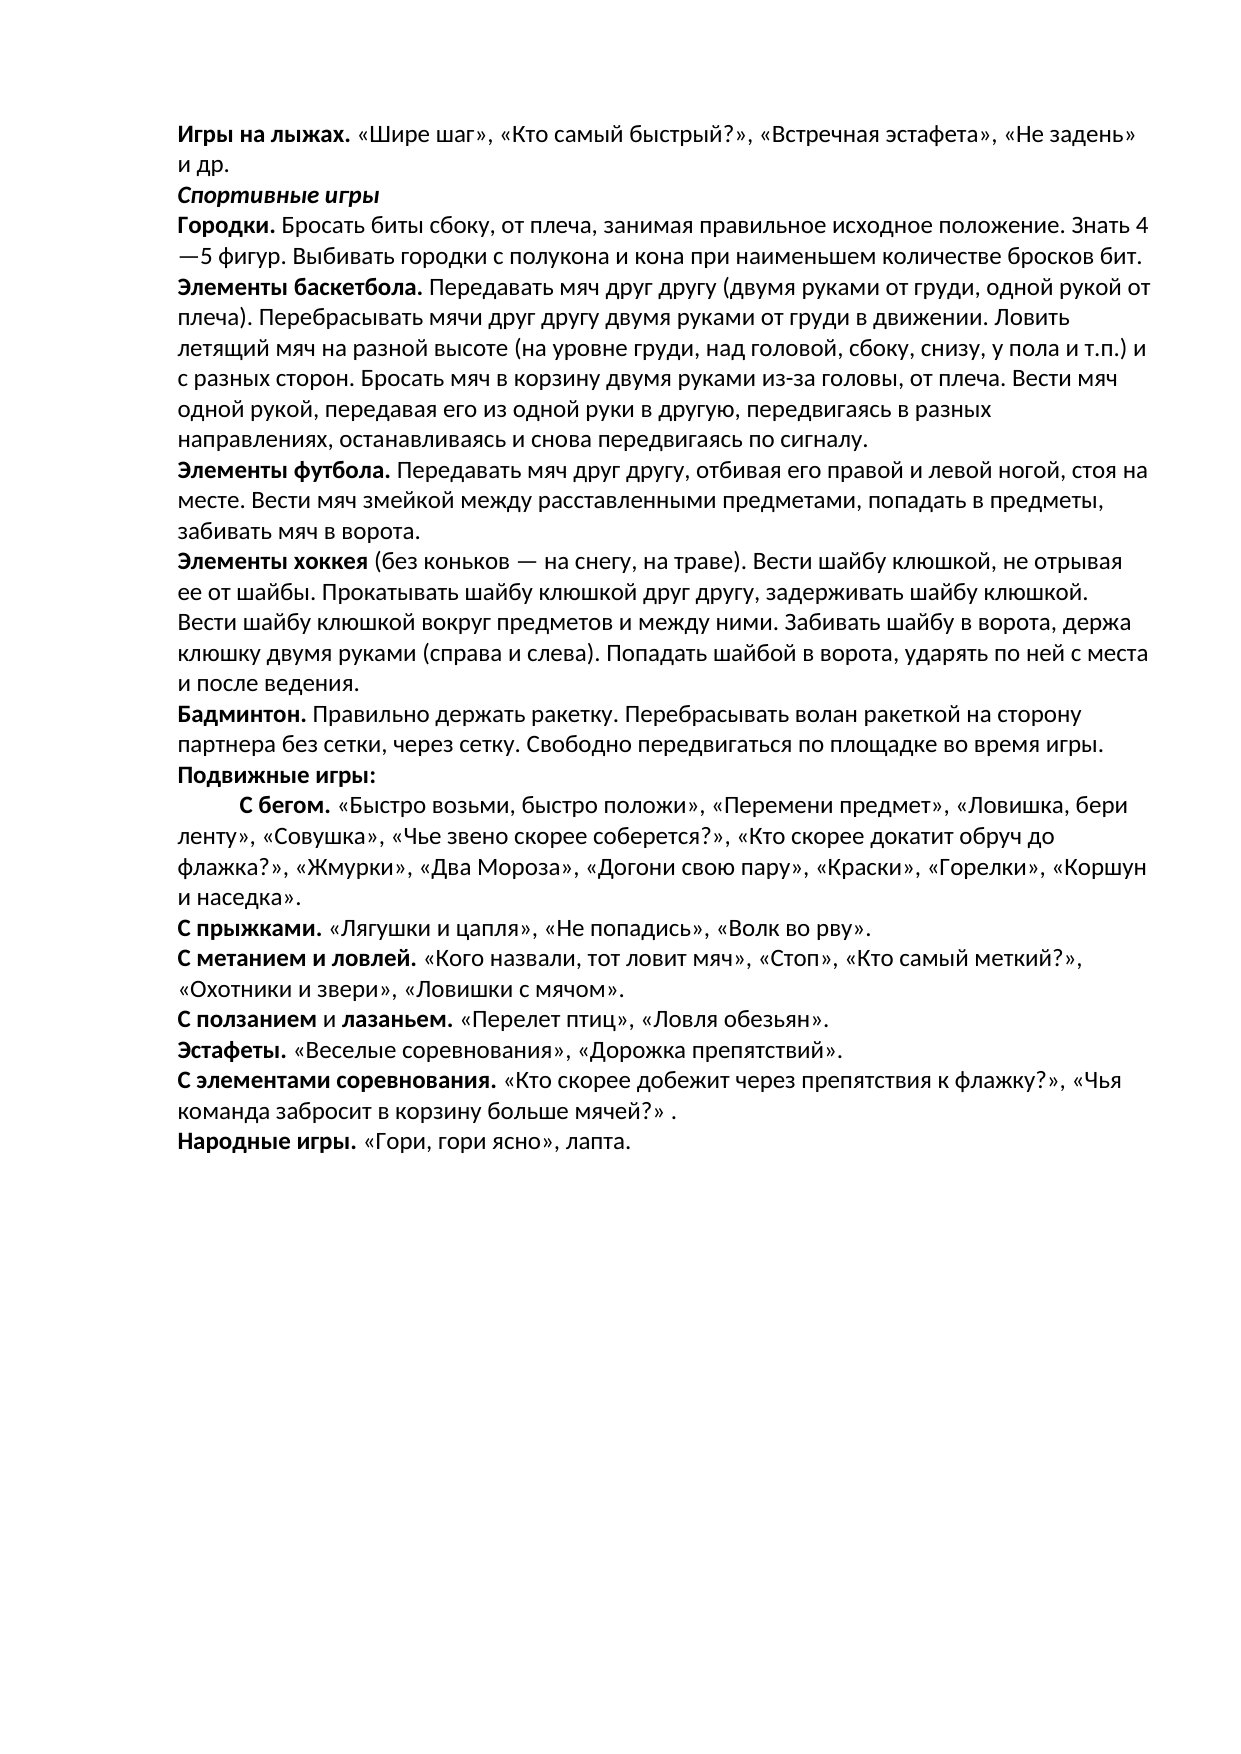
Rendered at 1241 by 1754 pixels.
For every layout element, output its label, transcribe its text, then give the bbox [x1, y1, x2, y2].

text Элементы баскетбола. Передавать мяч друг другу (двумя руками от груди, одной рукой от плеча). Перебрасывать мячи друг другу двумя руками от груди в движении. Ловить летящий мяч на разной высоте (на уровне груди, над головой, сбоку, снизу, у пола и т.п.) и с разных сторон. Бросать мяч в корзину двумя руками из-за головы, от плеча. Вести мяч одной рукой, передавая его из одной руки в другую, передвигаясь в разных направлениях, останавливаясь и снова передвигаясь по сигналу. [177, 271, 1152, 454]
text С элементами соревнования. «Кто скорее добежит через препятствия к флажку?», «Чья команда забросит в корзину больше мячей?» . [177, 1064, 1152, 1125]
text Народные игры. «Гори, гори ясно», лапта. [177, 1125, 1152, 1156]
text Городки. Бросать биты сбоку, от плеча, занимая правильное исходное положение. Знать 4—5 фигур. Выбивать городки с полукона и кона при наименьшем количестве бросков бит. [177, 210, 1152, 271]
text Игры на лыжах. «Шире шаг», «Кто самый быстрый?», «Встречная эстафета», «Не задень» и др. [177, 118, 1152, 179]
text Эстафеты. «Веселые соревнования», «Дорожка препятствий». [177, 1034, 1152, 1064]
text Элементы хоккея (без коньков — на снегу, на траве). Вести шайбу клюшкой, не отрывая ее от шайбы. Прокатывать шайбу клюшкой друг другу, задерживать шайбу клюшкой. Вести шайбу клюшкой вокруг предметов и между ними. Забивать шайбу в ворота, держа клюшку двумя руками (справа и слева). Попадать шайбой в ворота, ударять по ней с места и после ведения. [177, 545, 1152, 698]
text Бадминтон. Правильно держать ракетку. Перебрасывать волан ракеткой на сторону партнера без сетки, через сетку. Свободно передвигаться по площадке во время игры. [177, 698, 1152, 759]
text С ползанием и лазаньем. «Перелет птиц», «Ловля обезьян». [177, 1003, 1152, 1034]
text С прыжками. «Лягушки и цапля», «Не попадись», «Волк во рву». [177, 912, 1152, 942]
text Спортивные игры [177, 179, 1152, 210]
text С метанием и ловлей. «Кого назвали, тот ловит мяч», «Стоп», «Кто самый меткий?», «Охотники и звери», «Ловишки с мячом». [177, 942, 1152, 1003]
text С бегом. «Быстро возьми, быстро положи», «Перемени предмет», «Ловишка, бери ленту», «Совушка», «Чье звено скорее соберется?», «Кто скорее докатит обруч до флажка?», «Жмурки», «Два Мороза», «Догони свою пару», «Краски», «Горелки», «Коршун и наседка». [177, 789, 1152, 912]
text Элементы футбола. Передавать мяч друг другу, отбивая его правой и левой ногой, стоя на месте. Вести мяч змейкой между расставленными предметами, попадать в предметы, забивать мяч в ворота. [177, 454, 1152, 545]
text Подвижные игры: [177, 759, 1152, 789]
